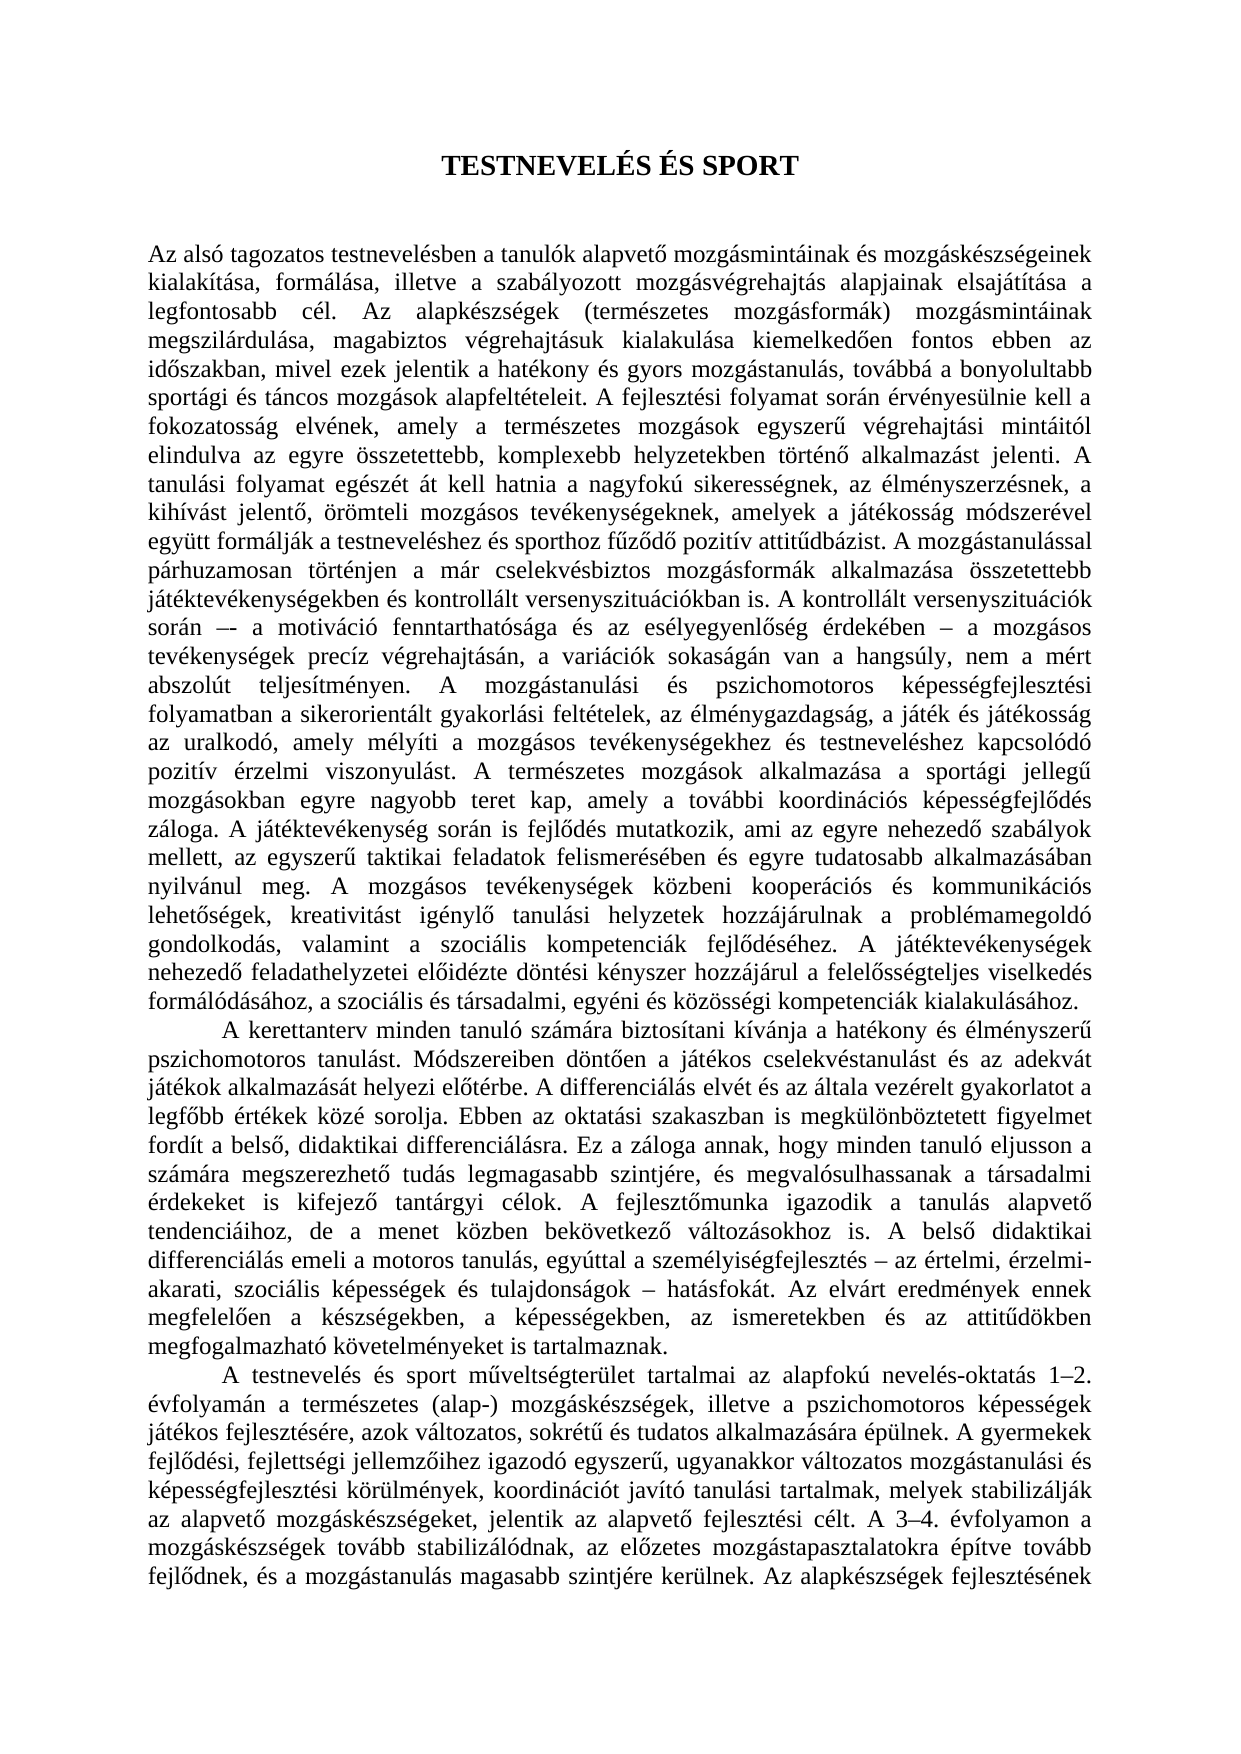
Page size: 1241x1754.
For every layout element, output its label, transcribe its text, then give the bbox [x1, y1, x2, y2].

text TESTNEVELÉS ÉS SPORT [148, 148, 1093, 181]
text A kerettanterv minden tanuló számára biztosítani kívánja a hatékony és élményszerű pszichomotoros tanulást. Módszereiben döntően a játékos cselekvéstanulást és az adekvát játékok alkalmazását helyezi előtérbe. A differenciálás elvét és az általa vezérelt gyakorlatot a legfőbb értékek közé sorolja. Ebben az oktatási szakaszban is megkülönböztetett figyelmet fordít a belső, didaktikai differenciálásra. Ez a záloga annak, hogy minden tanuló eljusson a számára megszerezhető tudás legmagasabb szintjére, és megvalósulhassanak a társadalmi érdekeket is kifejező tantárgyi célok. A fejlesztőmunka igazodik a tanulás alapvető tendenciáihoz, de a menet közben bekövetkező változásokhoz is. A belső didaktikai differenciálás emeli a motoros tanulás, egyúttal a személyiségfejlesztés – az értelmi, érzelmi-akarati, szociális képességek és tulajdonságok – hatásfokát. Az elvárt eredmények ennek megfelelően a készségekben, a képességekben, az ismeretekben és az attitűdökben megfogalmazható követelményeket is tartalmaznak. [148, 1015, 1093, 1360]
text Az alsó tagozatos testnevelésben a tanulók alapvető mozgásmintáinak és mozgáskészségeinek kialakítása, formálása, illetve a szabályozott mozgásvégrehajtás alapjainak elsajátítása a legfontosabb cél. Az alapkészségek (természetes mozgásformák) mozgásmintáinak megszilárdulása, magabiztos végrehajtásuk kialakulása kiemelkedően fontos ebben az időszakban, mivel ezek jelentik a hatékony és gyors mozgástanulás, továbbá a bonyolultabb sportági és táncos mozgások alapfeltételeit. A fejlesztési folyamat során érvényesülnie kell a fokozatosság elvének, amely a természetes mozgások egyszerű végrehajtási mintáitól elindulva az egyre összetettebb, komplexebb helyzetekben történő alkalmazást jelenti. A tanulási folyamat egészét át kell hatnia a nagyfokú sikerességnek, az élményszerzésnek, a kihívást jelentő, örömteli mozgásos tevékenységeknek, amelyek a játékosság módszerével együtt formálják a testneveléshez és sporthoz fűződő pozitív attitűdbázist. A mozgástanulással párhuzamosan történjen a már cselekvésbiztos mozgásformák alkalmazása összetettebb játéktevékenységekben és kontrollált versenyszituációkban is. A kontrollált versenyszituációk során –- a motiváció fenntarthatósága és az esélyegyenlőség érdekében – a mozgásos tevékenységek precíz végrehajtásán, a variációk sokaságán van a hangsúly, nem a mért abszolút teljesítményen. A mozgástanulási és pszichomotoros képességfejlesztési folyamatban a sikerorientált gyakorlási feltételek, az élménygazdagság, a játék és játékosság az uralkodó, amely mélyíti a mozgásos tevékenységekhez és testneveléshez kapcsolódó pozitív érzelmi viszonyulást. A természetes mozgások alkalmazása a sportági jellegű mozgásokban egyre nagyobb teret kap, amely a további koordinációs képességfejlődés záloga. A játéktevékenység során is fejlődés mutatkozik, ami az egyre nehezedő szabályok mellett, az egyszerű taktikai feladatok felismerésében és egyre tudatosabb alkalmazásában nyilvánul meg. A mozgásos tevékenységek közbeni kooperációs és kommunikációs lehetőségek, kreativitást igénylő tanulási helyzetek hozzájárulnak a problémamegoldó gondolkodás, valamint a szociális kompetenciák fejlődéséhez. A játéktevékenységek nehezedő feladathelyzetei előidézte döntési kényszer hozzájárul a felelősségteljes viselkedés formálódásához, a szociális és társadalmi, egyéni és közösségi kompetenciák kialakulásához. [148, 239, 1093, 1015]
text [148, 1360, 1093, 1590]
